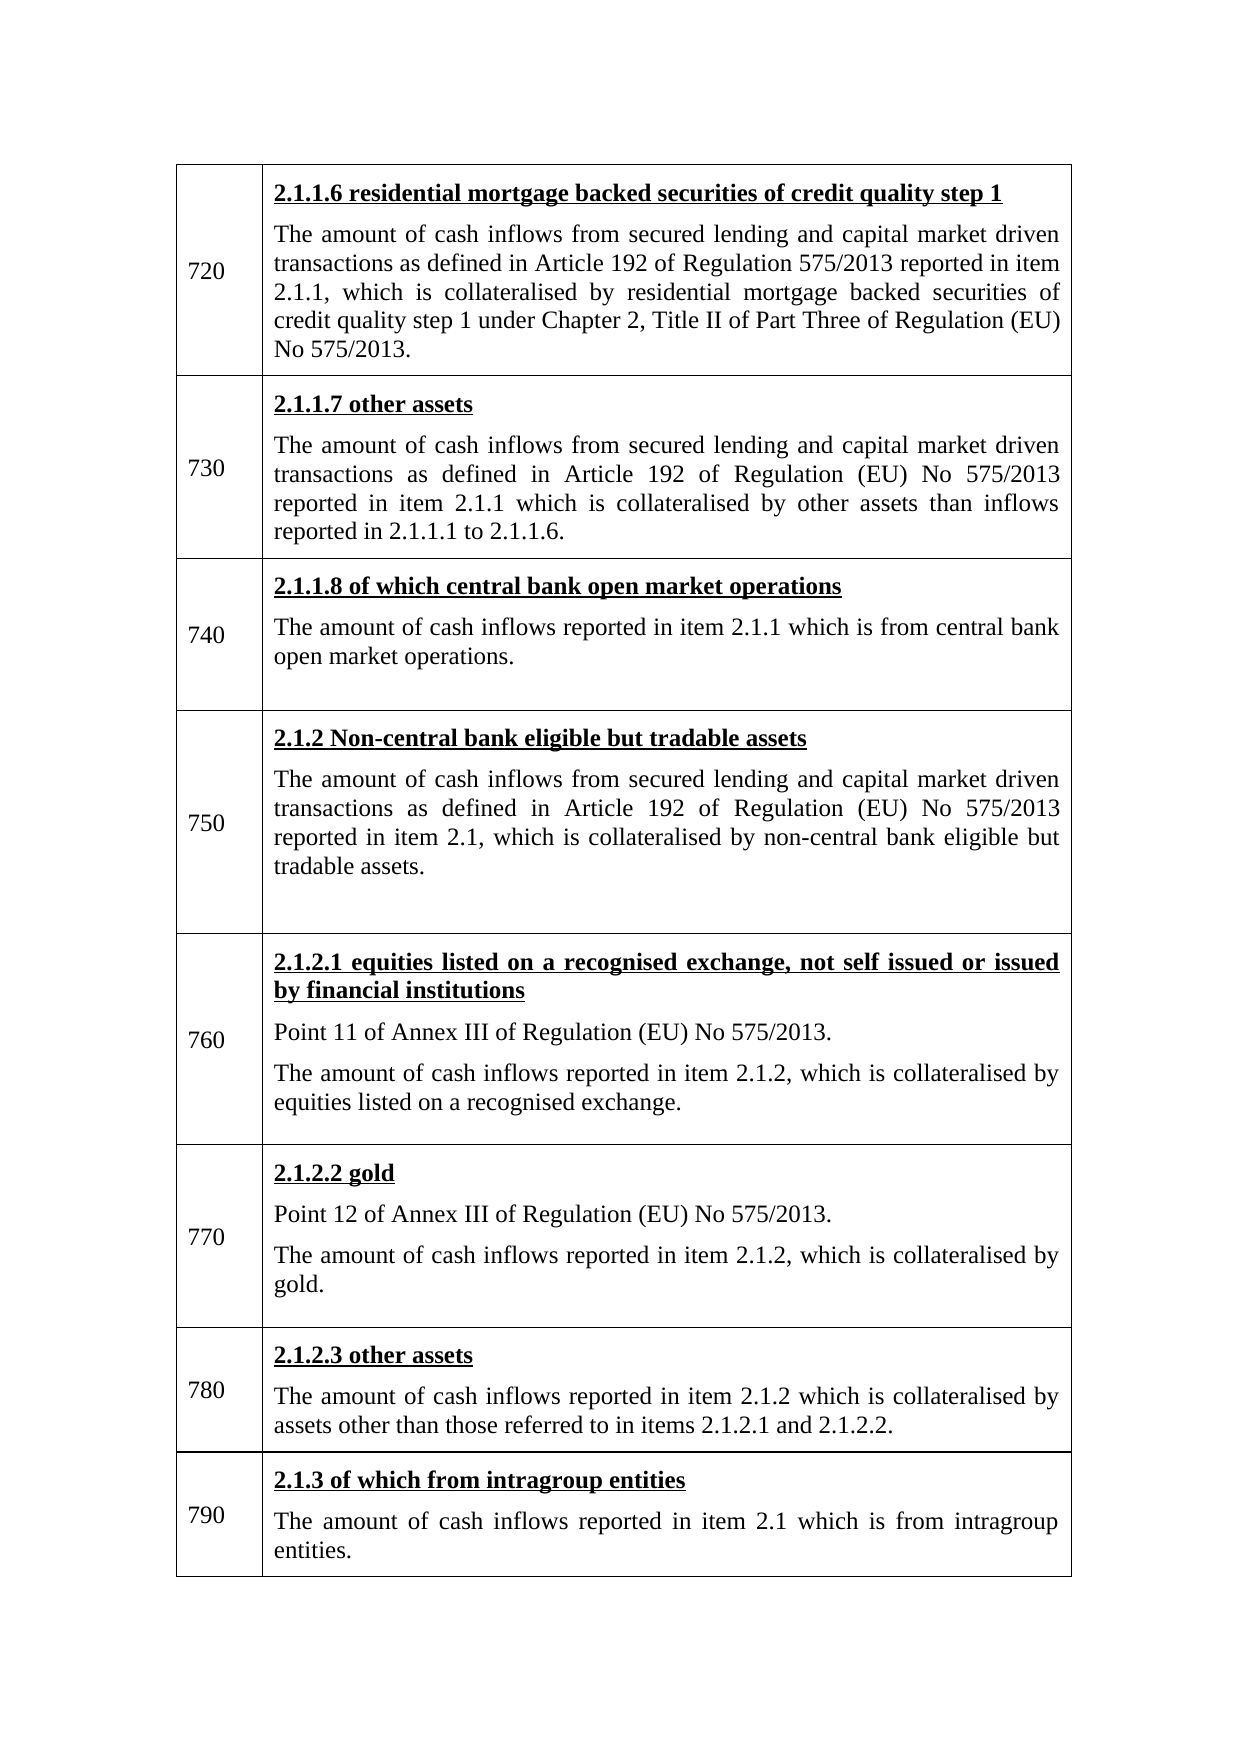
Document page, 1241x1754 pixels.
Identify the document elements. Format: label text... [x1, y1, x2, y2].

table_cell 2.1.1.8 of which central bank open market operations The amount of cash inflows reported in item 2.1.1 which is from central bank open market operations. [263, 559, 1071, 710]
table_cell 760 [177, 934, 262, 1144]
table_cell 2.1.3 of which from intragroup entities The amount of cash inflows reported in item 2.1 which is from intragroup entities. [263, 1453, 1071, 1576]
table_cell 2.1.1.6 residential mortgage backed securities of credit quality step 1 The amount of cash inflows from secured lending and capital market driven transactions as defined in Article 192 of Regulation 575/2013 reported in item 2.1.1, which is collateralised by residential mortgage backed securities of credit quality step 1 under Chapter 2, Title II of Part Three of Regulation (EU) No 575/2013. [263, 165, 1071, 375]
table_cell 750 [177, 711, 262, 933]
table_cell 790 [177, 1453, 262, 1576]
table_cell 740 [177, 559, 262, 710]
table_cell 730 [177, 376, 262, 558]
table_cell 2.1.2.1 equities listed on a recognised exchange, not self issued or issued by financial institutions Point 11 of Annex III of Regulation (EU) No 575/2013. The amount of cash inflows reported in item 2.1.2, which is collateralised by equities listed on a recognised exchange. [263, 934, 1071, 1144]
table_cell 780 [177, 1328, 262, 1451]
table_cell 770 [177, 1145, 262, 1327]
table_cell 2.1.1.7 other assets The amount of cash inflows from secured lending and capital market driven transactions as defined in Article 192 of Regulation (EU) No 575/2013 reported in item 2.1.1 which is collateralised by other assets than inflows reported in 2.1.1.1 to 2.1.1.6. [263, 376, 1071, 558]
table_cell 2.1.2 Non-central bank eligible but tradable assets The amount of cash inflows from secured lending and capital market driven transactions as defined in Article 192 of Regulation (EU) No 575/2013 reported in item 2.1, which is collateralised by non-central bank eligible but tradable assets. [263, 711, 1071, 933]
table_cell 2.1.2.3 other assets The amount of cash inflows reported in item 2.1.2 which is collateralised by assets other than those referred to in items 2.1.2.1 and 2.1.2.2. [263, 1328, 1071, 1451]
table_cell 720 [177, 165, 262, 375]
table_cell 2.1.2.2 gold Point 12 of Annex III of Regulation (EU) No 575/2013. The amount of cash inflows reported in item 2.1.2, which is collateralised by gold. [263, 1145, 1071, 1327]
